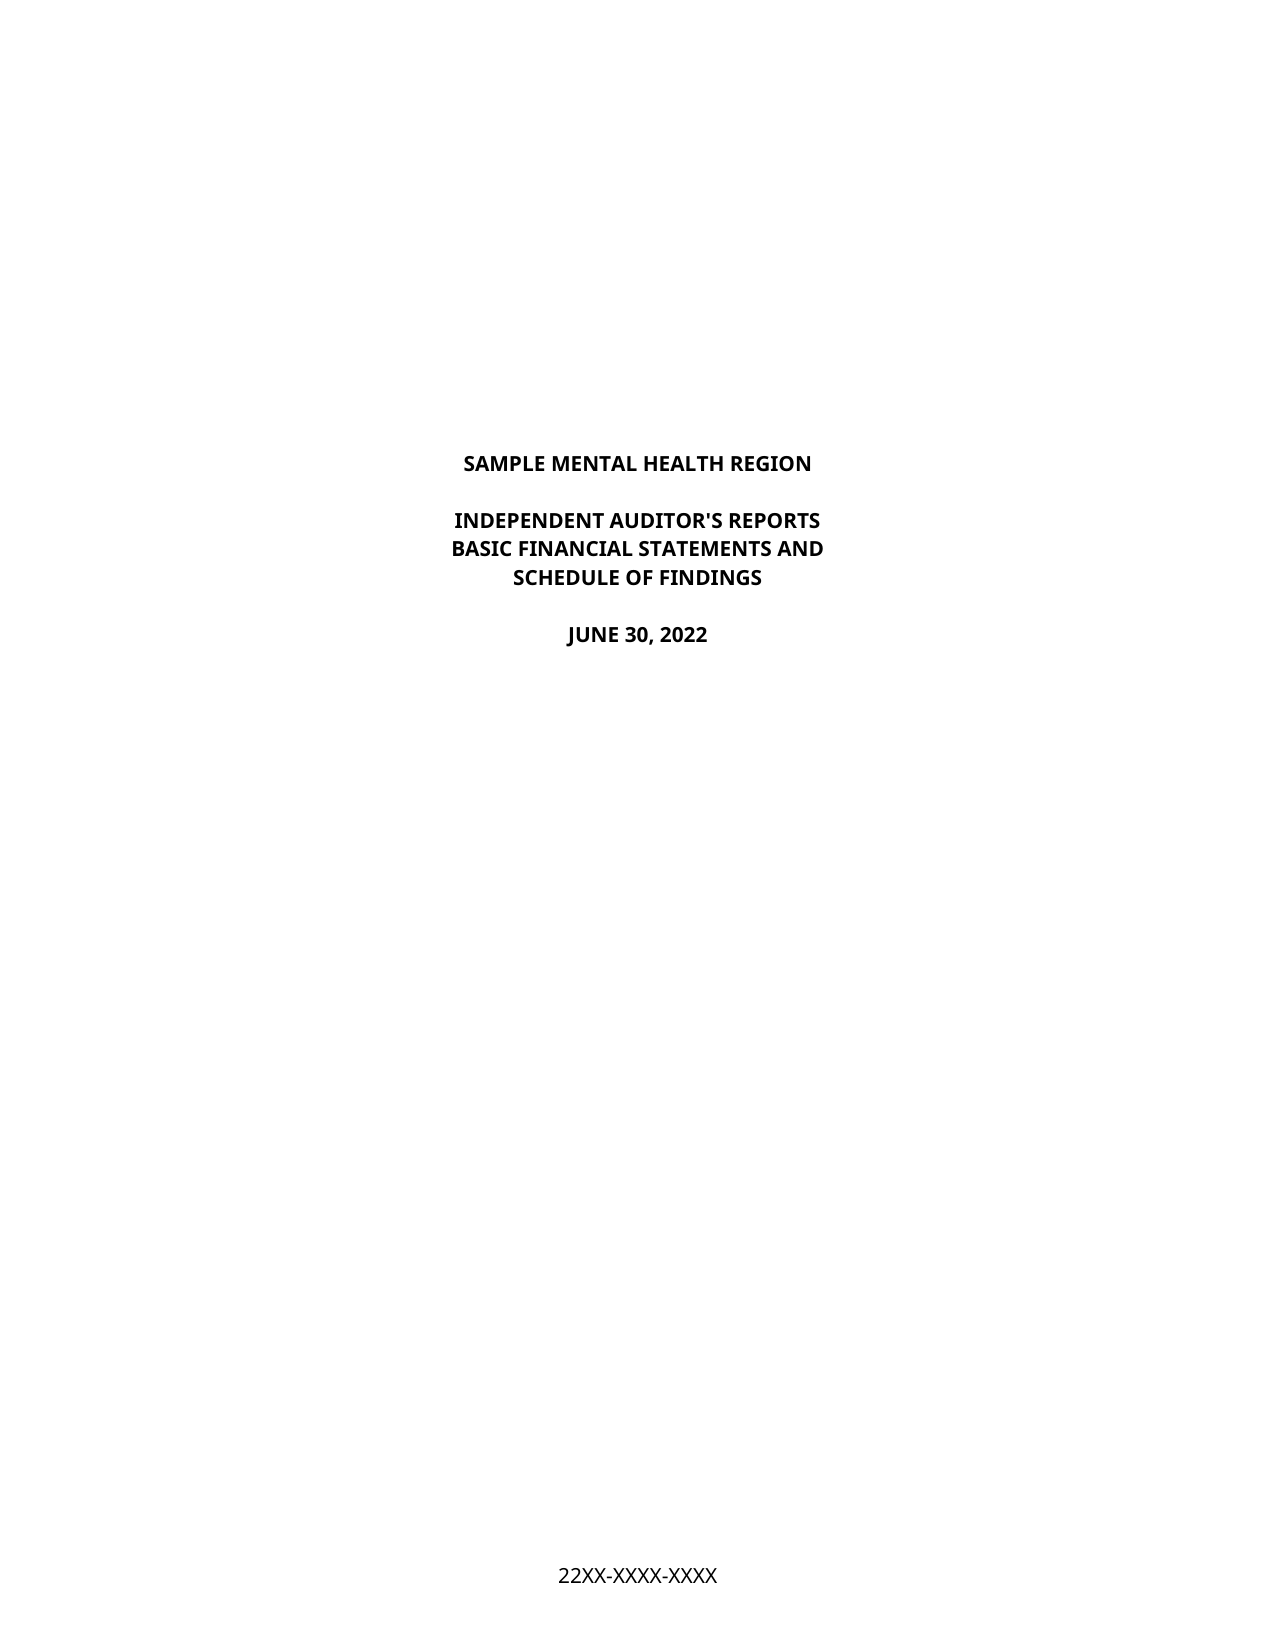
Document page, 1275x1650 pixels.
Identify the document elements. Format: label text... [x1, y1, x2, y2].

text SAMPLE MENTAL HEALTH REGION [112, 449, 1162, 478]
text INDEPENDENT AUDITOR'S REPORTS BASIC FINANCIAL STATEMENTS AND SCHEDULE OF FINDINGS JUNE 30, 2022 [112, 506, 1162, 648]
